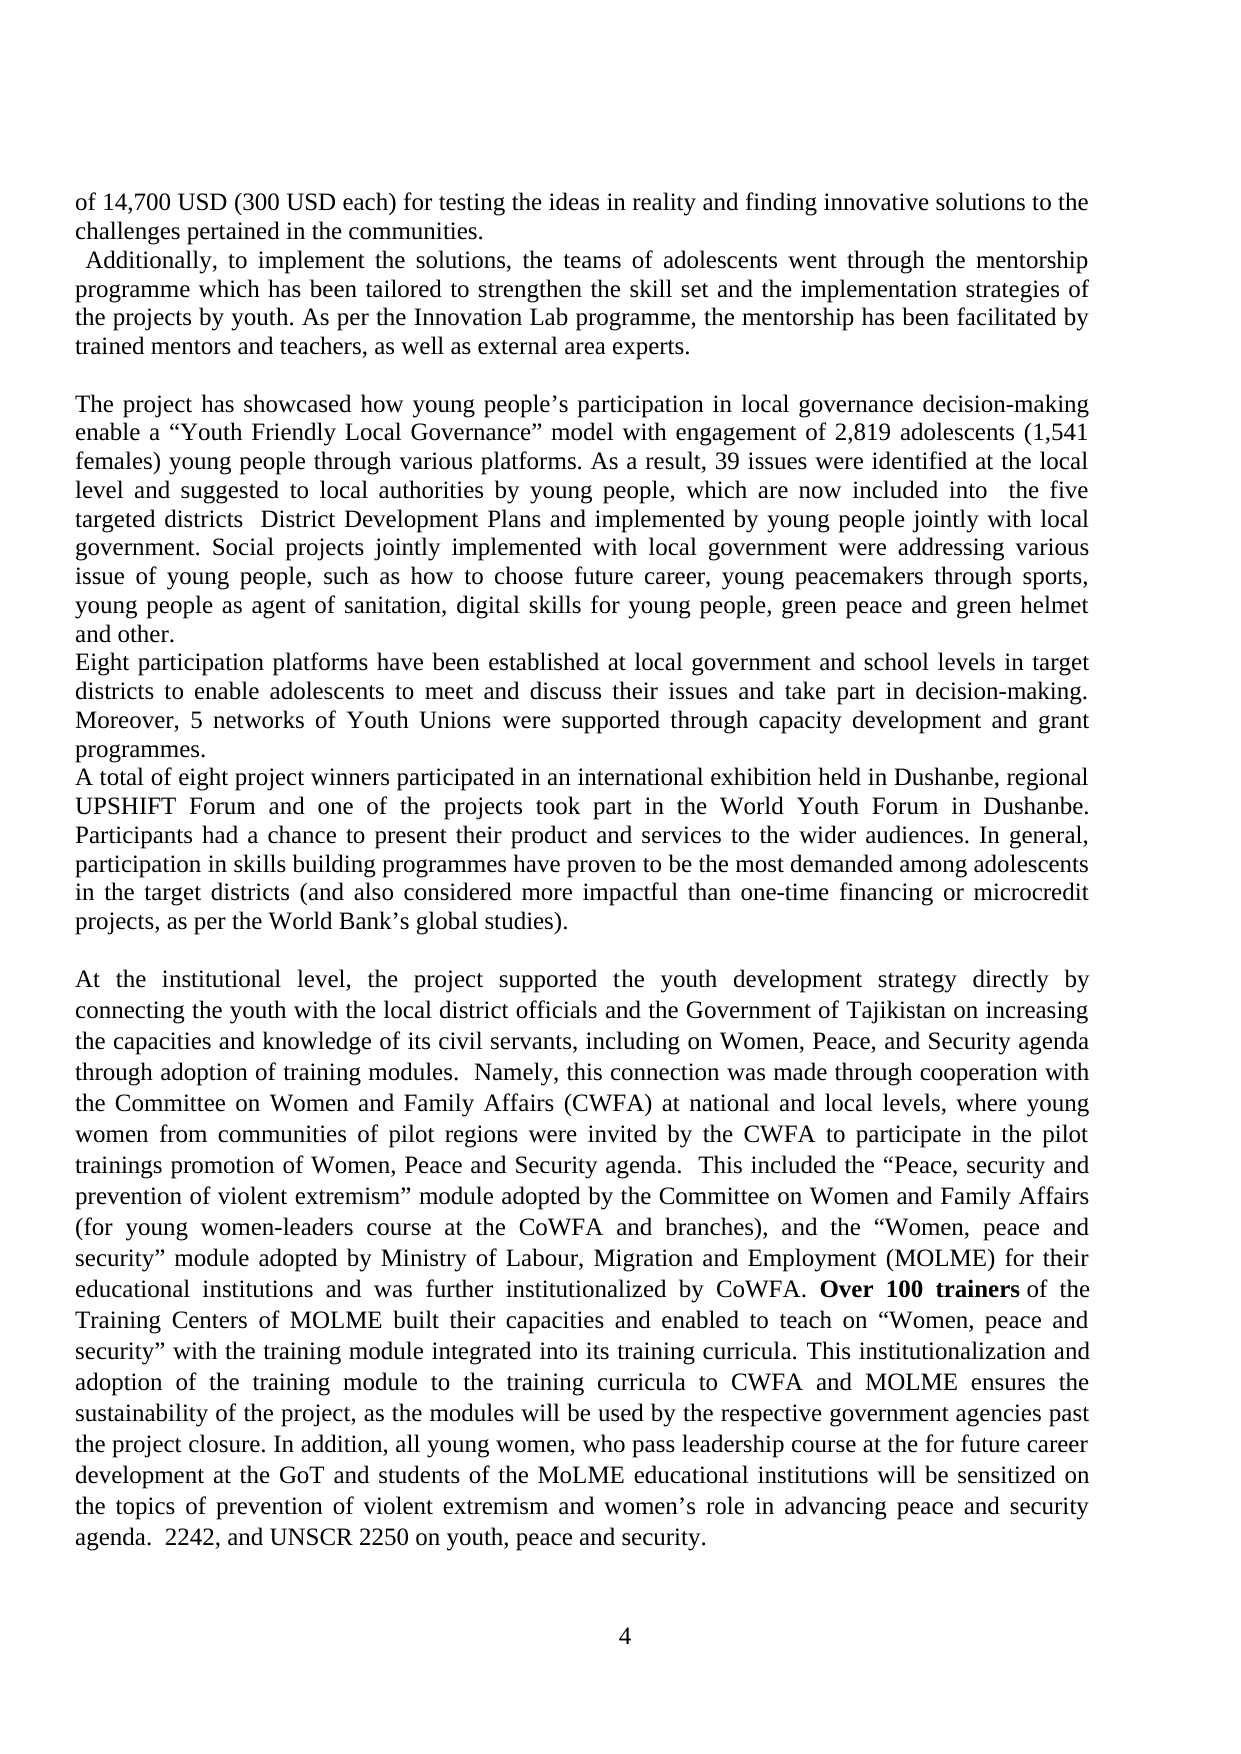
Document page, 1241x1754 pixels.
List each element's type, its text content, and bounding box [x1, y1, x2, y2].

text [75, 187, 1090, 245]
text At the institutional level, the project supported the youth development strategy directly by connecting the youth with the local district officials and the Government of Tajikistan on increasing the capacities and knowledge of its civil servants, including on Women, Peace, and Security agenda through adoption of training modules. Namely, this connection was made through cooperation with the Committee on Women and Family Affairs (CWFA) at national and local levels, where young women from communities of pilot regions were invited by the CWFA to participate in the pilot trainings promotion of Women, Peace and Security agenda. This included the “Peace, security and prevention of violent extremism” module adopted by the Committee on Women and Family Affairs (for young women-leaders course at the CoWFA and branches), and the “Women, peace and security” module adopted by Ministry of Labour, Migration and Employment (MOLME) for their educational institutions and was further institutionalized by CoWFA. Over 100 trainers of the Training Centers of MOLME built their capacities and enabled to teach on “Women, peace and security” with the training module integrated into its training curricula. This institutionalization and adoption of the training module to the training curricula to CWFA and MOLME ensures the sustainability of the project, as the modules will be used by the respective government agencies past the project closure. In addition, all young women, who pass leadership course at the for future career development at the GoT and students of the MoLME educational institutions will be sensitized on the topics of prevention of violent extremism and women’s role in advancing peace and security agenda. 2242, and UNSCR 2250 on youth, peace and security. [75, 964, 1090, 1551]
text Additionally, to implement the solutions, the teams of adolescents went through the mentorship programme which has been tailored to strengthen the skill set and the implementation strategies of the projects by youth. As per the Innovation Lab programme, the mentorship has been facilitated by trained mentors and teachers, as well as external area experts. [75, 245, 1090, 360]
text Eight participation platforms have been established at local government and school levels in target districts to enable adolescents to meet and discuss their issues and take part in decision-making. Moreover, 5 networks of Youth Unions were supported through capacity development and grant programmes. [75, 647, 1090, 762]
text A total of eight project winners participated in an international exhibition held in Dushanbe, regional UPSHIFT Forum and one of the projects took part in the World Youth Forum in Dushanbe. Participants had a chance to present their product and services to the wider audiences. In general, participation in skills building programmes have proven to be the most demanded among adolescents in the target districts (and also considered more impactful than one-time financing or microcredit projects, as per the World Bank’s global studies). [75, 762, 1090, 935]
text The project has showcased how young people’s participation in local governance decision-making enable a “Youth Friendly Local Governance” model with engagement of 2,819 adolescents (1,541 females) young people through various platforms. As a result, 39 issues were identified at the local level and suggested to local authorities by young people, which are now included into the five targeted districts District Development Plans and implemented by young people jointly with local government. Social projects jointly implemented with local government were addressing various issue of young people, such as how to choose future career, young peacemakers through sports, young people as agent of sanitation, digital skills for young people, green peace and green helmet and other. [75, 389, 1090, 647]
